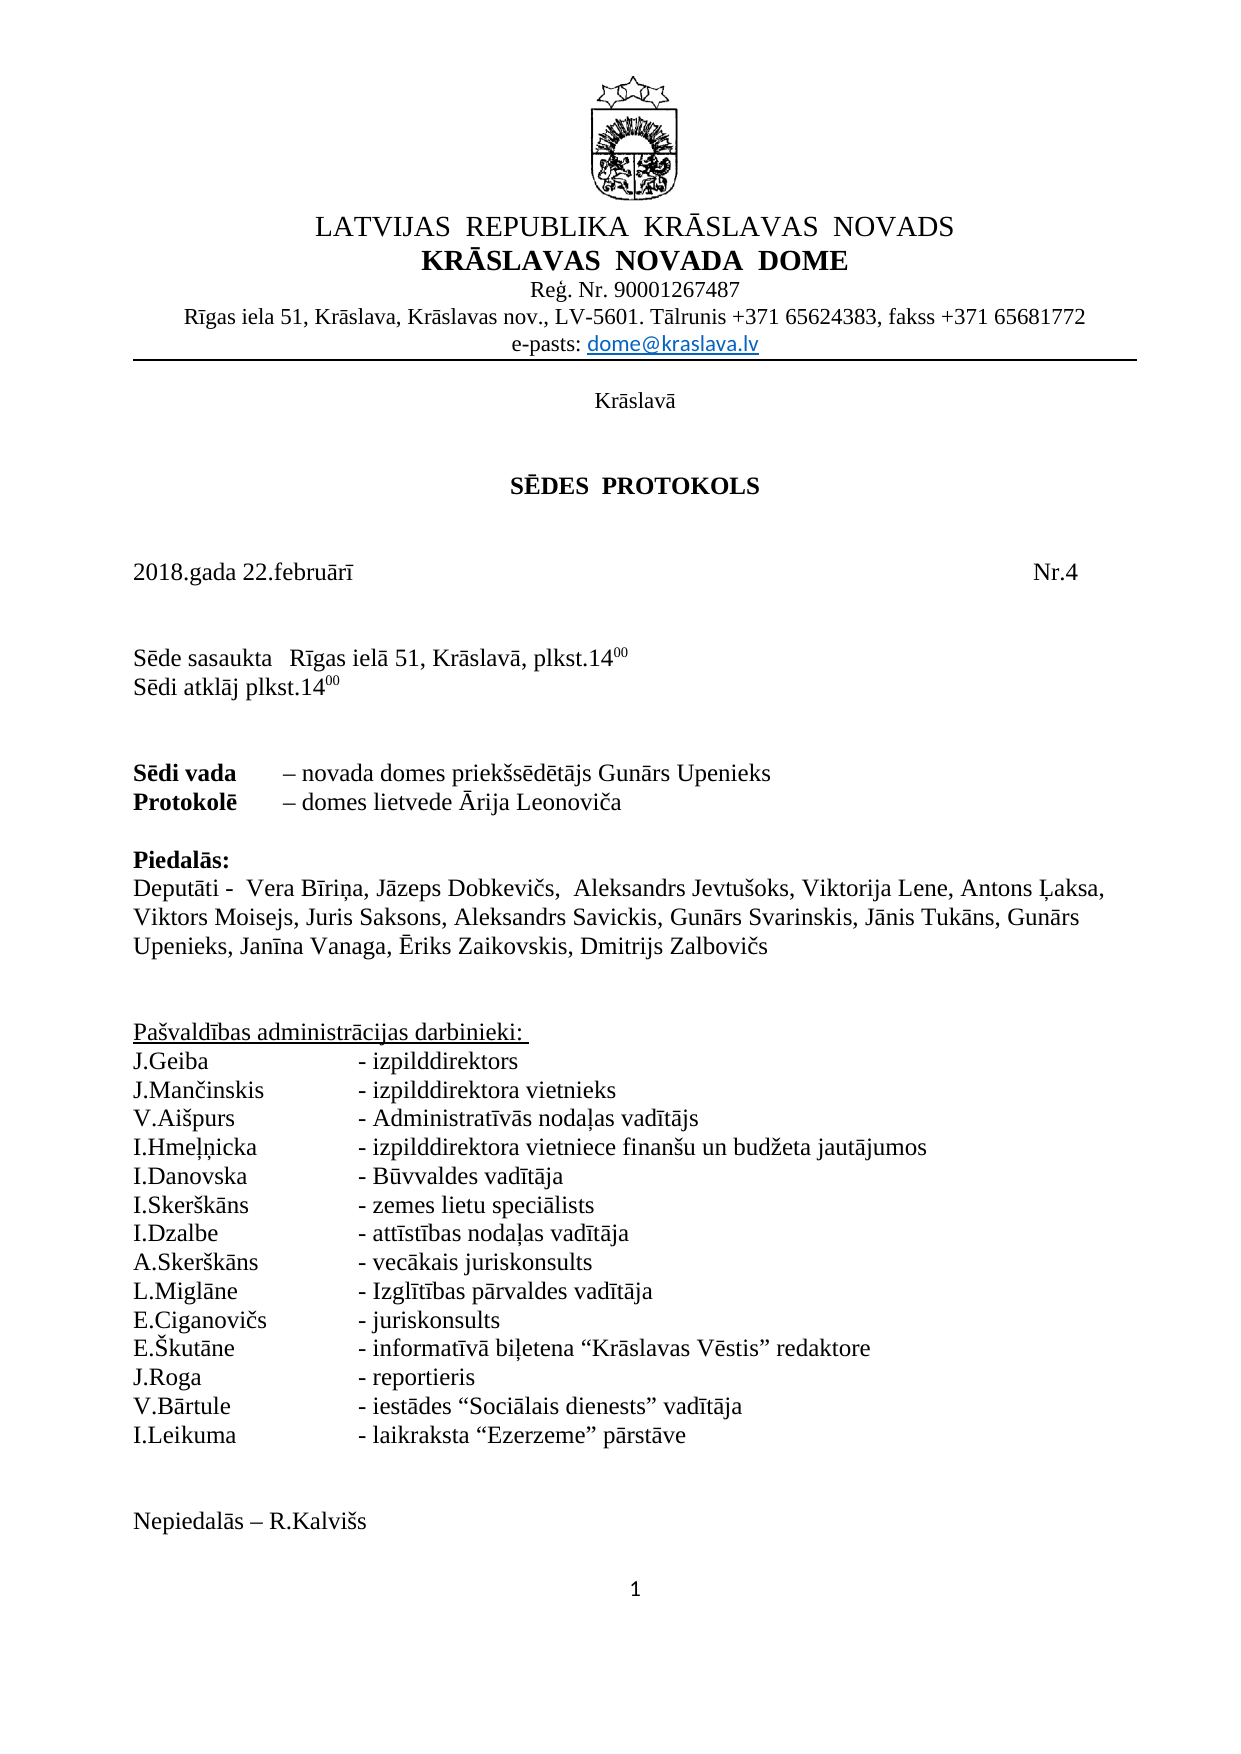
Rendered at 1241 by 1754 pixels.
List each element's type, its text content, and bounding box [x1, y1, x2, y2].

text E.Škutāne - informatīvā biļetena “Krāslavas Vēstis” redaktore [133, 1333, 1137, 1362]
text Rīgas iela 51, Krāslava, Krāslavas nov., LV-5601. Tālrunis +371 65624383, fakss +371 65681772 [133, 303, 1137, 329]
text Deputāti - Vera Bīriņa, Jāzeps Dobkevičs, Aleksandrs Jevtušoks, Viktorija Lene, Antons Ļaksa, Viktors Moisejs, Juris Saksons, Aleksandrs Savickis, Gunārs Svarinskis, Jānis Tukāns, Gunārs Upenieks, Janīna Vanaga, Ēriks Zaikovskis, Dmitrijs Zalbovičs [133, 873, 1137, 960]
text Sēdi vada – novada domes priekšsēdētājs Gunārs Upenieks [133, 758, 1137, 787]
text J.Roga - reportieris [133, 1362, 1137, 1391]
text I.Hmeļņicka - izpilddirektora vietniece finanšu un budžeta jautājumos [133, 1132, 1137, 1161]
text Krāslavā [133, 387, 1137, 413]
text LATVIJAS REPUBLIKA KRĀSLAVAS NOVADS [133, 209, 1137, 243]
text Sēde sasaukta Rīgas ielā 51, Krāslavā, plkst.1400 [133, 643, 1137, 672]
subtitle KRĀSLAVAS NOVADA DOME [133, 243, 1137, 276]
text SĒDES PROTOKOLS [133, 471, 1137, 500]
picture [579, 73, 691, 210]
text J.Mančinskis - izpilddirektora vietnieks [133, 1075, 1137, 1103]
text Reģ. Nr. 90001267487 [133, 276, 1137, 303]
text A.Skerškāns - vecākais juriskonsults [133, 1247, 1137, 1276]
text Sēdi atklāj plkst.1400 [133, 672, 1137, 701]
text V.Aišpurs - Administratīvās nodaļas vadītājs [133, 1103, 1137, 1132]
text I.Dzalbe - attīstības nodaļas vadītāja [133, 1218, 1137, 1247]
text L.Miglāne - Izglītības pārvaldes vadītāja [133, 1276, 1137, 1305]
text Protokolē – domes lietvede Ārija Leonoviča [133, 787, 1137, 816]
text E.Ciganovičs - juriskonsults [133, 1305, 1137, 1333]
text J.Geiba - izpilddirektors [133, 1046, 1137, 1075]
subtitle Pašvaldības administrācijas darbinieki: [133, 1017, 1137, 1046]
text V.Bārtule - iestādes “Sociālais dienests” vadītāja [133, 1391, 1137, 1420]
text I.Danovska - Būvvaldes vadītāja [133, 1161, 1137, 1190]
text Nepiedalās – R.Kalvišs [133, 1506, 1137, 1535]
text I.Skerškāns - zemes lietu speciālists [133, 1190, 1137, 1218]
text e-pasts: dome@kraslava.lv [133, 329, 1137, 359]
text 2018.gada 22.februārī Nr.4 [133, 557, 1137, 586]
text Piedalās: [133, 845, 1137, 873]
text I.Leikuma - laikraksta “Ezerzeme” pārstāve [133, 1420, 1137, 1448]
